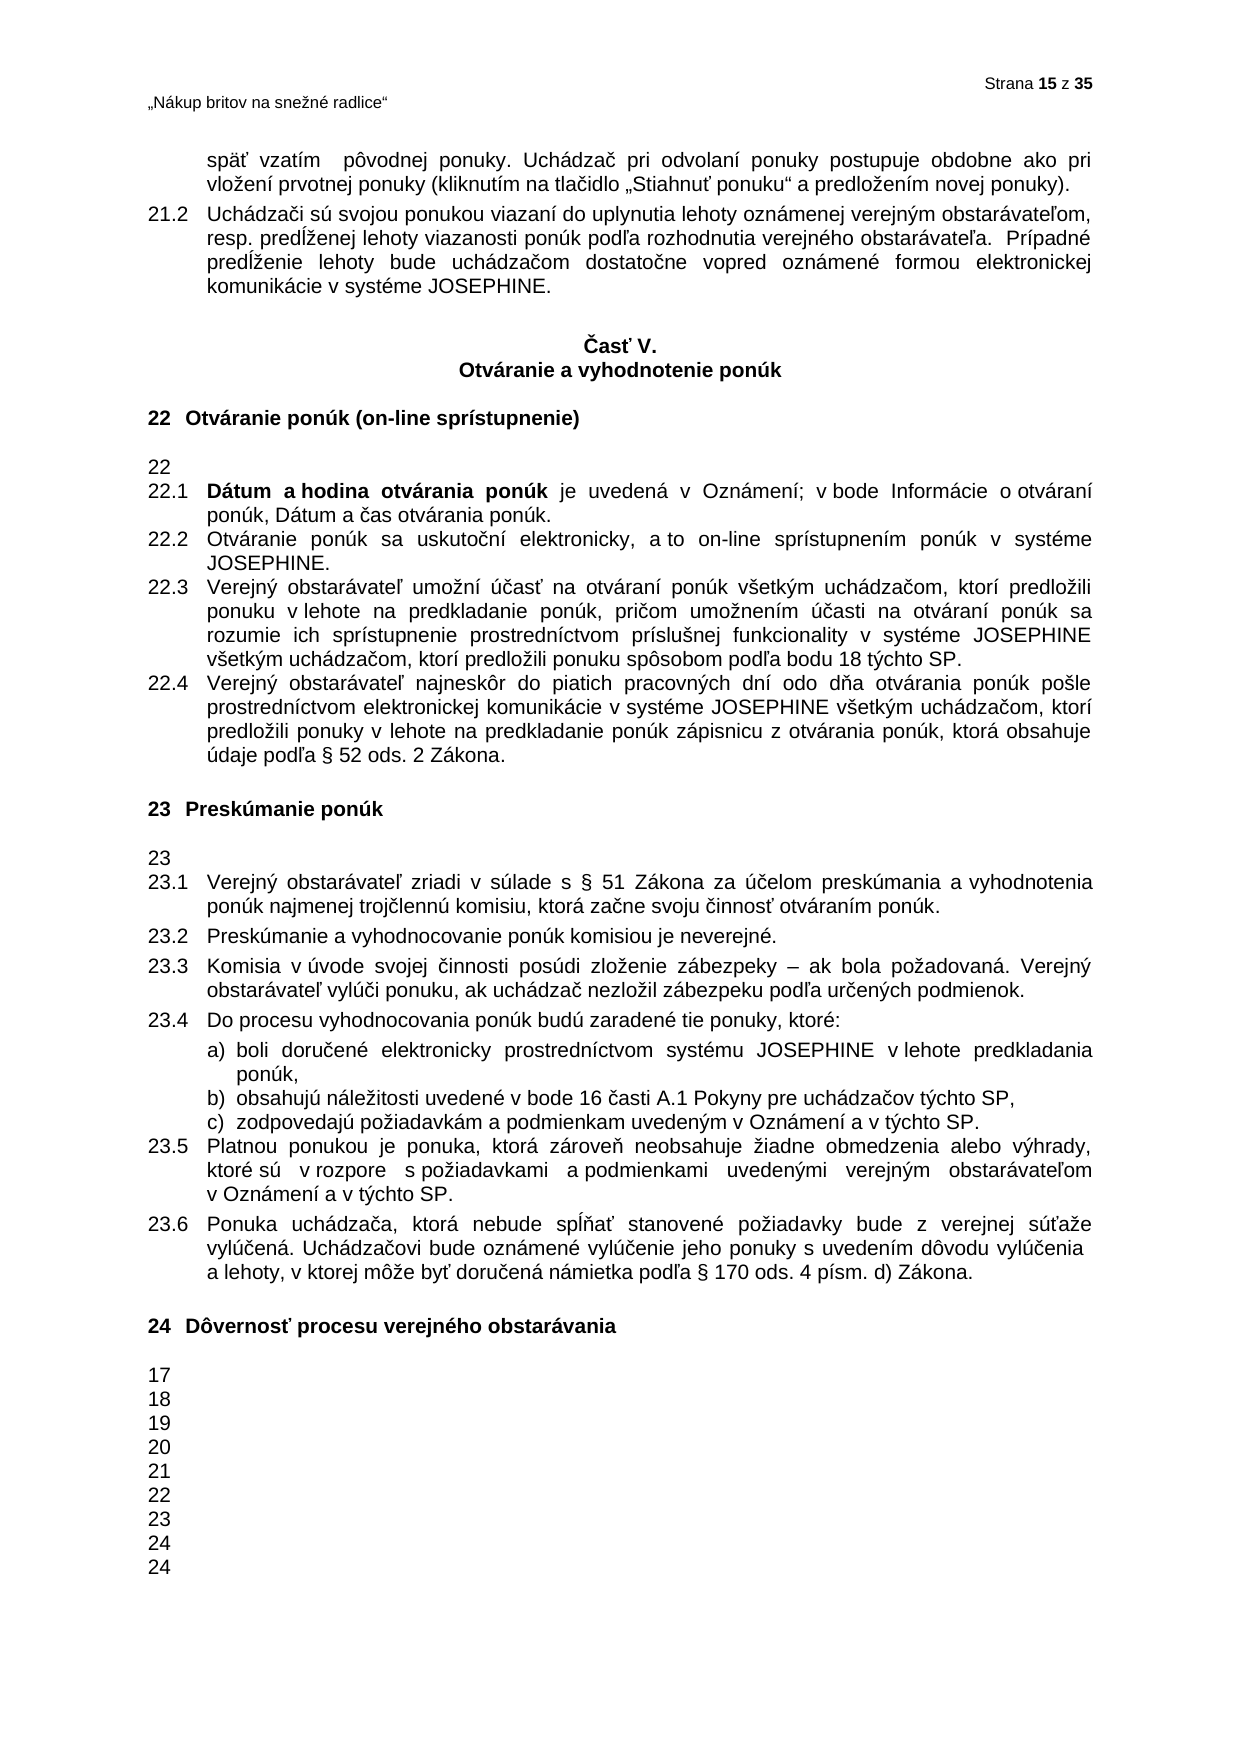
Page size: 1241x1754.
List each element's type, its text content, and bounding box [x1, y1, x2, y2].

list Preskúmanie a vyhodnocovanie ponúk komisiou je neverejné. [148, 924, 1093, 948]
list Platnou ponukou je ponuka, ktorá zároveň neobsahuje žiadne obmedzenia alebo výhrady, ktoré sú v rozpore s požiadavkami a podmienkami uvedenými verejným obstarávateľom v Oznámení a v týchto SP. [148, 1134, 1093, 1206]
list Komisia v úvode svojej činnosti posúdi zloženie zábezpeky – ak bola požadovaná. Verejný obstarávateľ vylúči ponuku, ak uchádzač nezložil zábezpeku podľa určených podmienok. [148, 954, 1093, 1002]
list Verejný obstarávateľ umožní účasť na otváraní ponúk všetkým uchádzačom, ktorí predložili ponuku v lehote na predkladanie ponúk, pričom umožnením účasti na otváraní ponúk sa rozumie ich sprístupnenie prostredníctvom príslušnej funkcionality v systéme JOSEPHINE všetkým uchádzačom, ktorí predložili ponuku spôsobom podľa bodu 18 týchto SP. [148, 575, 1093, 671]
list Ponuka uchádzača, ktorá nebude spĺňať stanovené požiadavky bude z verejnej súťaže vylúčená. Uchádzačovi bude oznámené vylúčenie jeho ponuky s uvedením dôvodu vylúčenia a lehoty, v ktorej môže byť doručená námietka podľa § 170 ods. 4 písm. d) Zákona. [148, 1212, 1093, 1284]
list Dôvernosť procesu verejného obstarávania [148, 1314, 1093, 1338]
list Verejný obstarávateľ najneskôr do piatich pracovných dní odo dňa otvárania ponúk pošle prostredníctvom elektronickej komunikácie v systéme JOSEPHINE všetkým uchádzačom, ktorí predložili ponuky v lehote na predkladanie ponúk zápisnicu z otvárania ponúk, ktorá obsahuje údaje podľa § 52 ods. 2 Zákona. [148, 671, 1093, 766]
list boli doručené elektronicky prostredníctvom systému JOSEPHINE v lehote predkladania ponúk, [207, 1038, 1093, 1086]
text Časť V. [148, 334, 1093, 358]
list Verejný obstarávateľ zriadi v súlade s § 51 Zákona za účelom preskúmania a vyhodnotenia ponúk najmenej trojčlennú komisiu, ktorá začne svoju činnosť otváraním ponúk. [148, 869, 1093, 917]
list zodpovedajú požiadavkám a podmienkam uvedeným v Oznámení a v týchto SP. [207, 1110, 1093, 1134]
list Otváranie ponúk sa uskutoční elektronicky, a to on-line sprístupnením ponúk v systéme JOSEPHINE. [148, 527, 1093, 575]
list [148, 148, 1093, 196]
list obsahujú náležitosti uvedené v bode 16 časti A.1 Pokyny pre uchádzačov týchto SP, [207, 1086, 1093, 1110]
text Otváranie a vyhodnotenie ponúk [148, 358, 1093, 382]
list Uchádzači sú svojou ponukou viazaní do uplynutia lehoty oznámenej verejným obstarávateľom, resp. predĺženej lehoty viazanosti ponúk podľa rozhodnutia verejného obstarávateľa. Prípadné predĺženie lehoty bude uchádzačom dostatočne vopred oznámené formou elektronickej komunikácie v systéme JOSEPHINE. [148, 202, 1093, 298]
list Otváranie ponúk (on-line sprístupnenie) [148, 406, 1093, 430]
list Preskúmanie ponúk [148, 797, 1093, 821]
list Dátum a hodina otvárania ponúk je uvedená v Oznámení; v bode Informácie o otváraní ponúk, Dátum a čas otvárania ponúk. [148, 479, 1093, 527]
list Do procesu vyhodnocovania ponúk budú zaradené tie ponuky, ktoré: [148, 1008, 1093, 1032]
